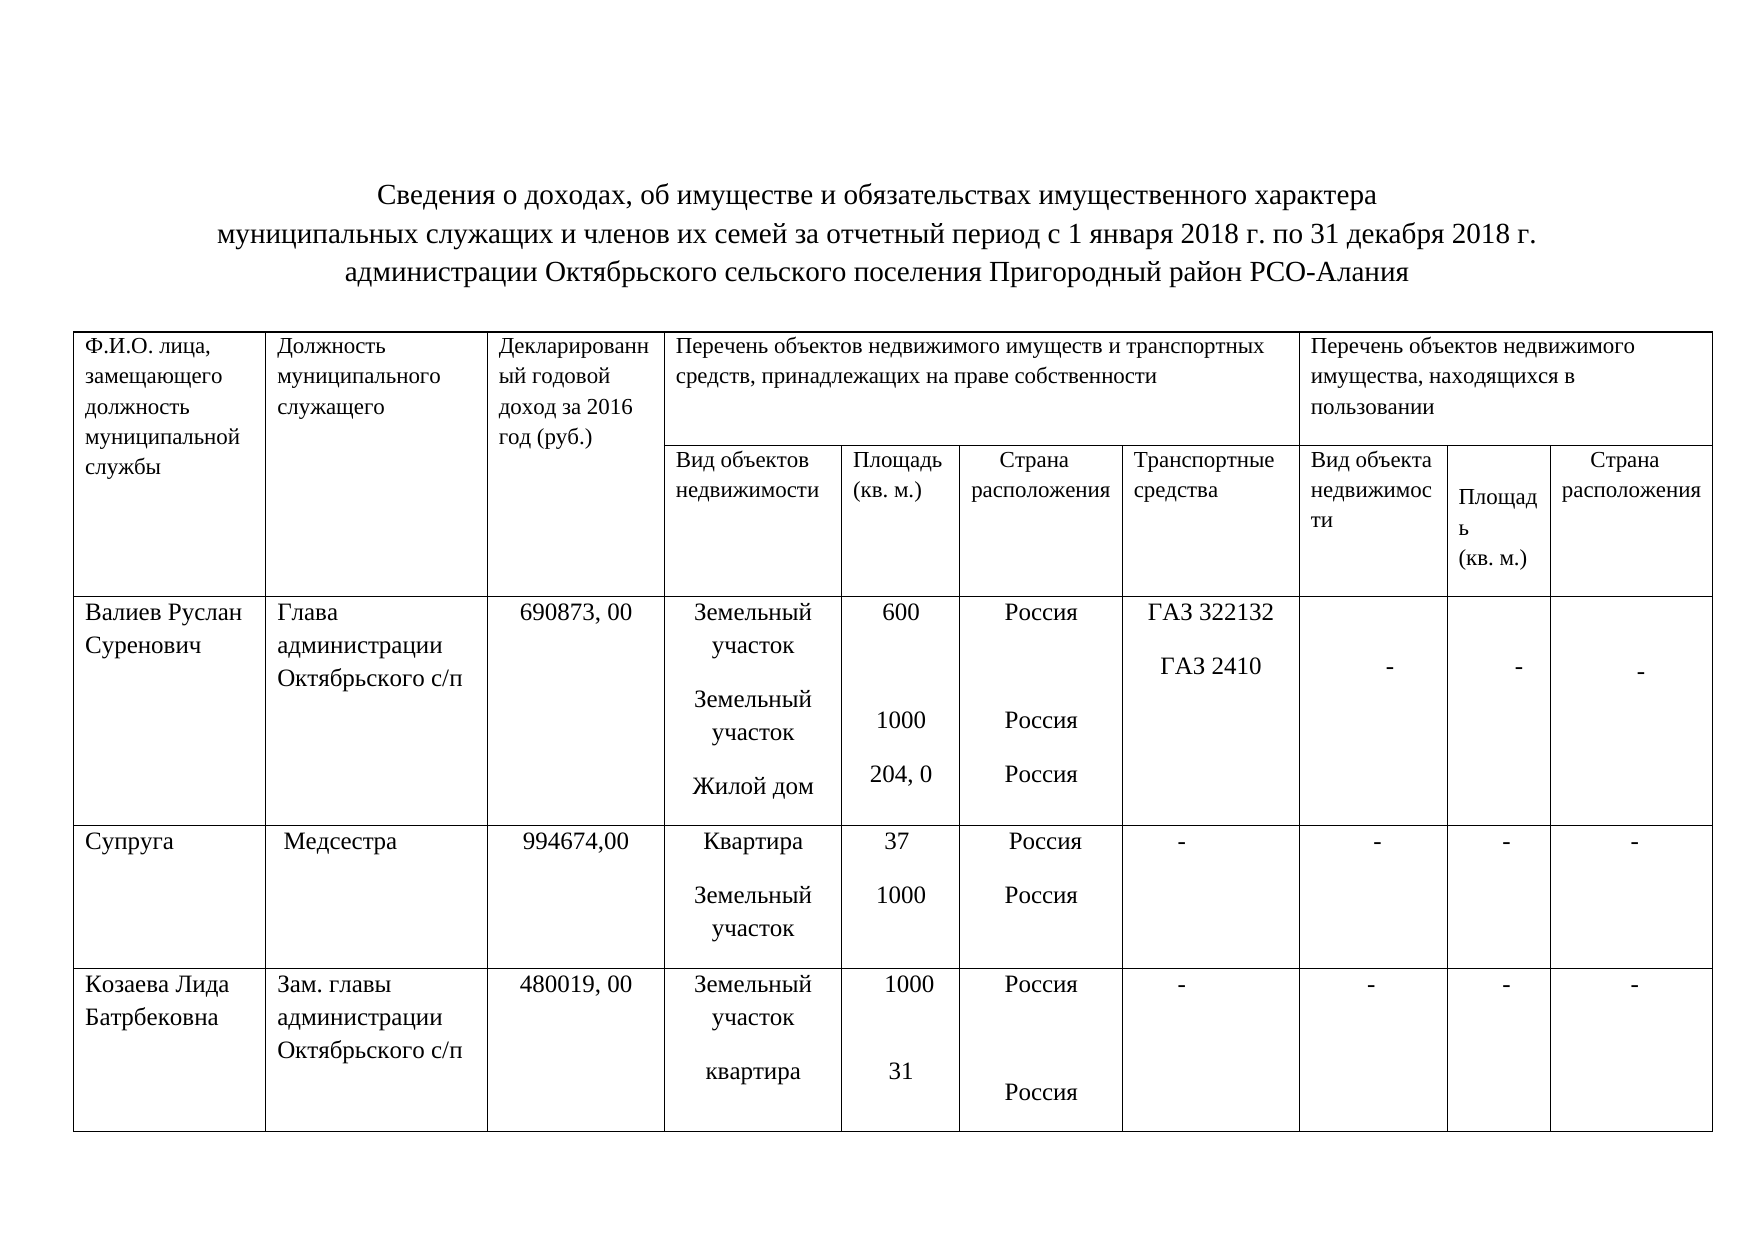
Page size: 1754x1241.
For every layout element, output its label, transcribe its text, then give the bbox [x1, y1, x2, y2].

table_cell 994674,00 [488, 826, 664, 968]
table_cell - [1123, 969, 1299, 1131]
table_cell - [1551, 826, 1712, 968]
table_cell - [1448, 597, 1550, 825]
table_cell - [1300, 826, 1447, 968]
table_cell - [1300, 597, 1447, 825]
table_header Перечень объектов недвижимого имуществ и транспортных средств, принадлежащих на праве собственности [665, 333, 1299, 445]
table_cell Супруга [74, 826, 265, 968]
table_cell - [1300, 969, 1447, 1131]
table_cell - [1448, 826, 1550, 968]
table_cell 600 1000 204, 0 [842, 597, 959, 825]
table_cell - [1551, 969, 1712, 1131]
table_cell - [1448, 969, 1550, 1131]
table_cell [665, 969, 841, 1131]
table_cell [266, 969, 487, 1131]
table_cell Площадь (кв. м.) [842, 446, 959, 596]
table_cell Площадь (кв. м.) [1448, 446, 1550, 596]
table_cell Вид объектов недвижимости [665, 446, 841, 596]
text муниципальных служащих и членов их семей за отчетный период с 1 января 2018 г. по 31 декабря 2018 г. [118, 216, 1636, 249]
table_cell Квартира Земельный участок [665, 826, 841, 968]
table_cell Валиев Руслан Суренович [74, 597, 265, 825]
table_cell 37 1000 [842, 826, 959, 968]
table_cell Страна расположения [1551, 446, 1712, 596]
table_header Декларированный годовой доход за 2016 год (руб.) [488, 333, 664, 596]
table_header Должность муниципального служащего [266, 333, 487, 596]
text Сведения о доходах, об имуществе и обязательствах имущественного характера [118, 177, 1636, 211]
table_cell Транспортные средства [1123, 446, 1299, 596]
table_cell 690873, 00 [488, 597, 664, 825]
table_cell Глава администрации Октябрьского с/п [266, 597, 487, 825]
table_cell Страна расположения [960, 446, 1122, 596]
table_cell - [1551, 597, 1712, 825]
table_cell Земельный участок Земельный участок Жилой дом [665, 597, 841, 825]
text администрации Октябрьского сельского поселения Пригородный район РСО-Алания [118, 254, 1636, 288]
table_cell - [1123, 826, 1299, 968]
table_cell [74, 969, 265, 1131]
table_cell Россия Россия [960, 969, 1122, 1131]
table_header Перечень объектов недвижимого имущества, находящихся в пользовании [1300, 333, 1712, 445]
table_cell Россия Россия Россия [960, 597, 1122, 825]
table_cell 1000 31 1/3 доля [842, 969, 959, 1131]
table_header Ф.И.О. лица, замещающего должность муниципальной службы [74, 333, 265, 596]
table_cell 480019, 00 [488, 969, 664, 1131]
table_cell Россия Россия [960, 826, 1122, 968]
table_cell Вид объекта недвижимости [1300, 446, 1447, 596]
table_cell ГАЗ 322132 ГАЗ 2410 [1123, 597, 1299, 825]
table_cell Медсестра [266, 826, 487, 968]
